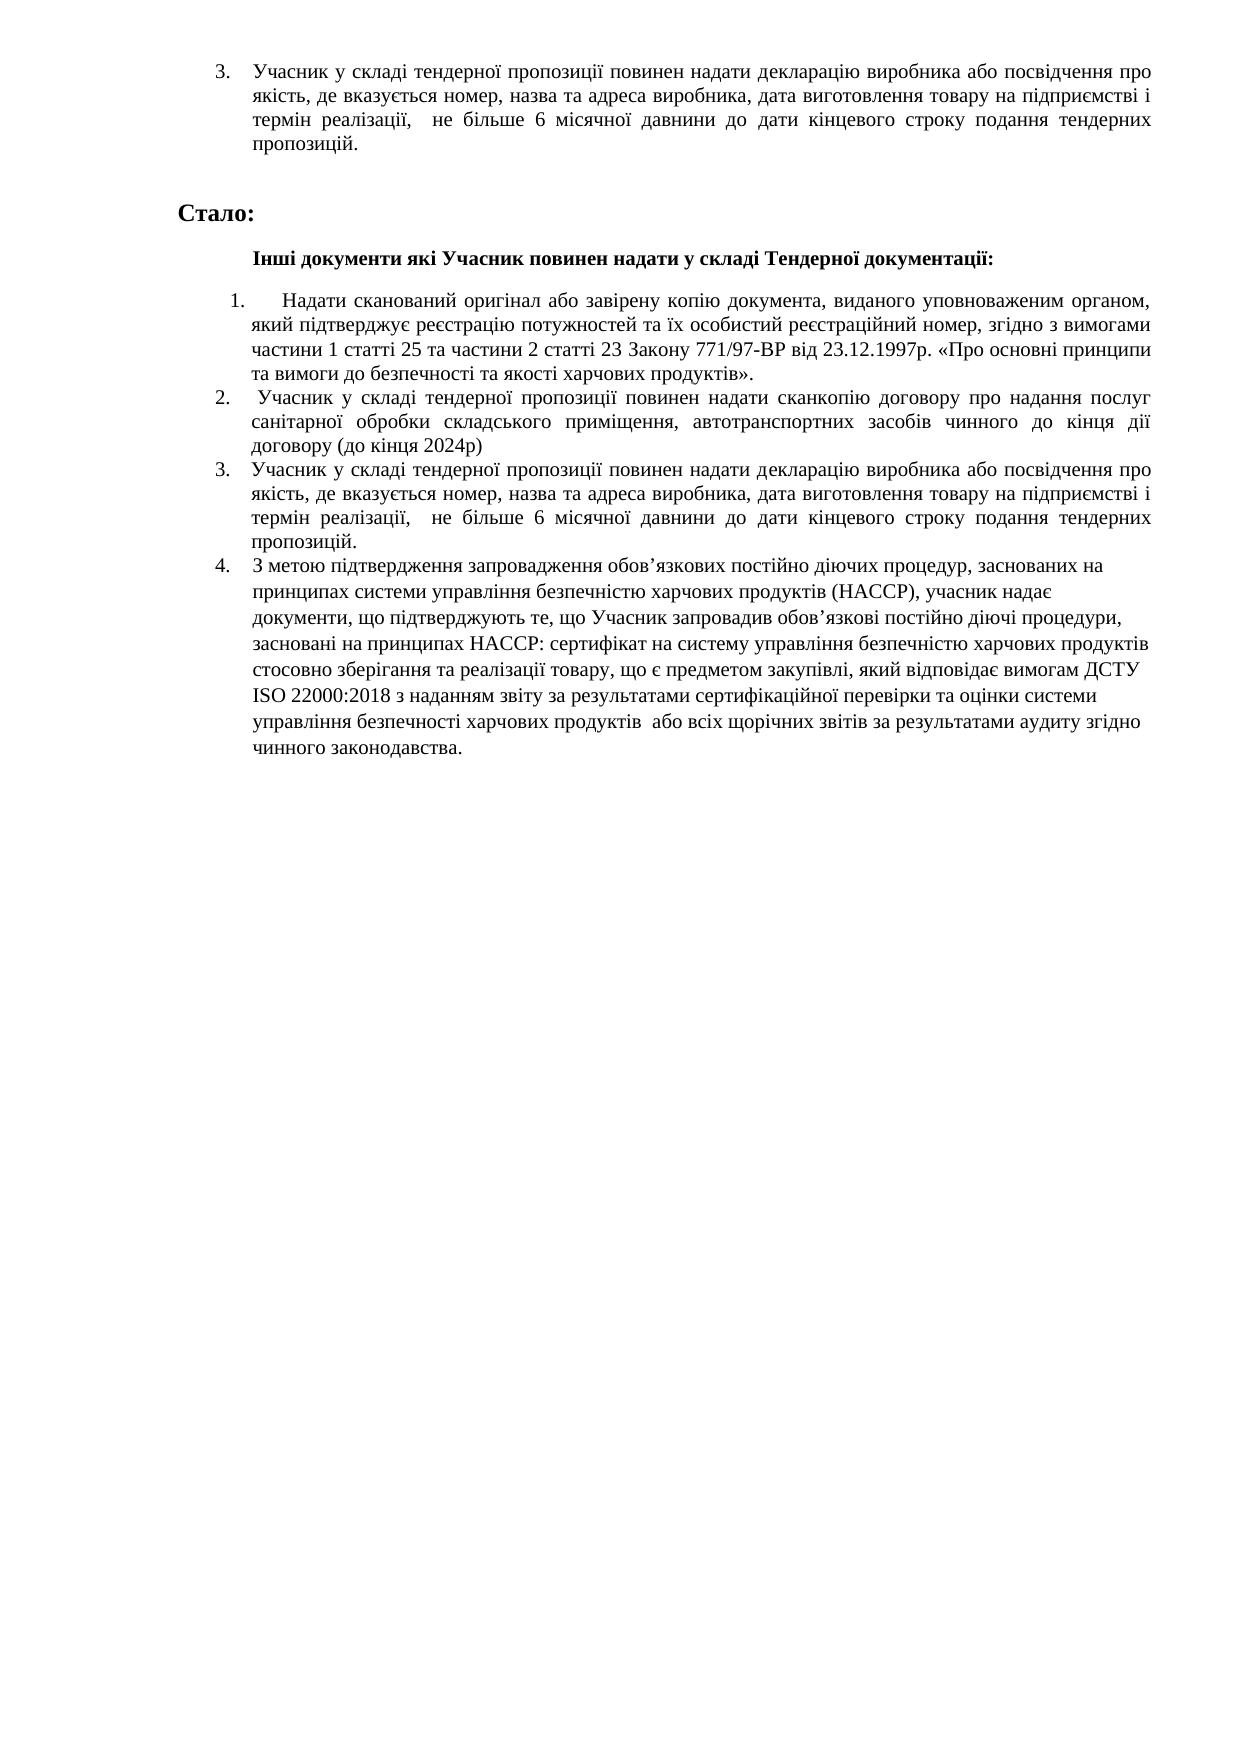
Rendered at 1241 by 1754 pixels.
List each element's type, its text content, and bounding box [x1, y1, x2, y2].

list З метою підтвердження запровадження обов’язкових постійно діючих процедур, заснованих на принципах системи управління безпечністю харчових продуктів (НАССР), учасник надає документи, що підтверджують те, що Учасник запровадив обов’язкові постійно діючі процедури, засновані на принципах НАССР: сертифікат на систему управління безпечністю харчових продуктів стосовно зберігання та реалізації товару, що є предметом закупівлі, який відповідає вимогам ДСТУ ISO 22000:2018 з наданням звіту за результатами сертифікаційної перевірки та оцінки системи управління безпечності харчових продуктів або всіх щорічних звітів за результатами аудиту згідно чинного законодавства. [215, 553, 1152, 759]
text 1. Надати сканований оригінал або завірену копію документа, виданого уповноваженим органом, який підтверджує реєстрацію потужностей та їх особистий реєстраційний номер, згідно з вимогами частини 1 статті 25 та частини 2 статті 23 Закону 771/97-ВР від 23.12.1997р. «Про основні принципи та вимоги до безпечності та якості харчових продуктів». [229, 288, 1152, 384]
text 3. Учасник у складі тендерної пропозиції повинен надати декларацію виробника або посвідчення про якість, де вказується номер, назва та адреса виробника, дата виготовлення товару на підприємстві і термін реалізації, не більше 6 місячної давнини до дати кінцевого строку подання тендерних пропозицій. [215, 457, 1152, 553]
list Учасник у складі тендерної пропозиції повинен надати декларацію виробника або посвідчення про якість, де вказується номер, назва та адреса виробника, дата виготовлення товару на підприємстві і термін реалізації, не більше 6 місячної давнини до дати кінцевого строку подання тендерних пропозицій. [215, 59, 1152, 155]
text Інші документи які Учасник повинен надати у складі Тендерної документації: [252, 246, 1152, 270]
text Стало: [177, 198, 1152, 227]
text 2. Учасник у складі тендерної пропозиції повинен надати сканкопію договору про надання послуг санітарної обробки складського приміщення, автотранспортних засобів чинного до кінця дії договору (до кінця 2024р) [215, 384, 1152, 457]
